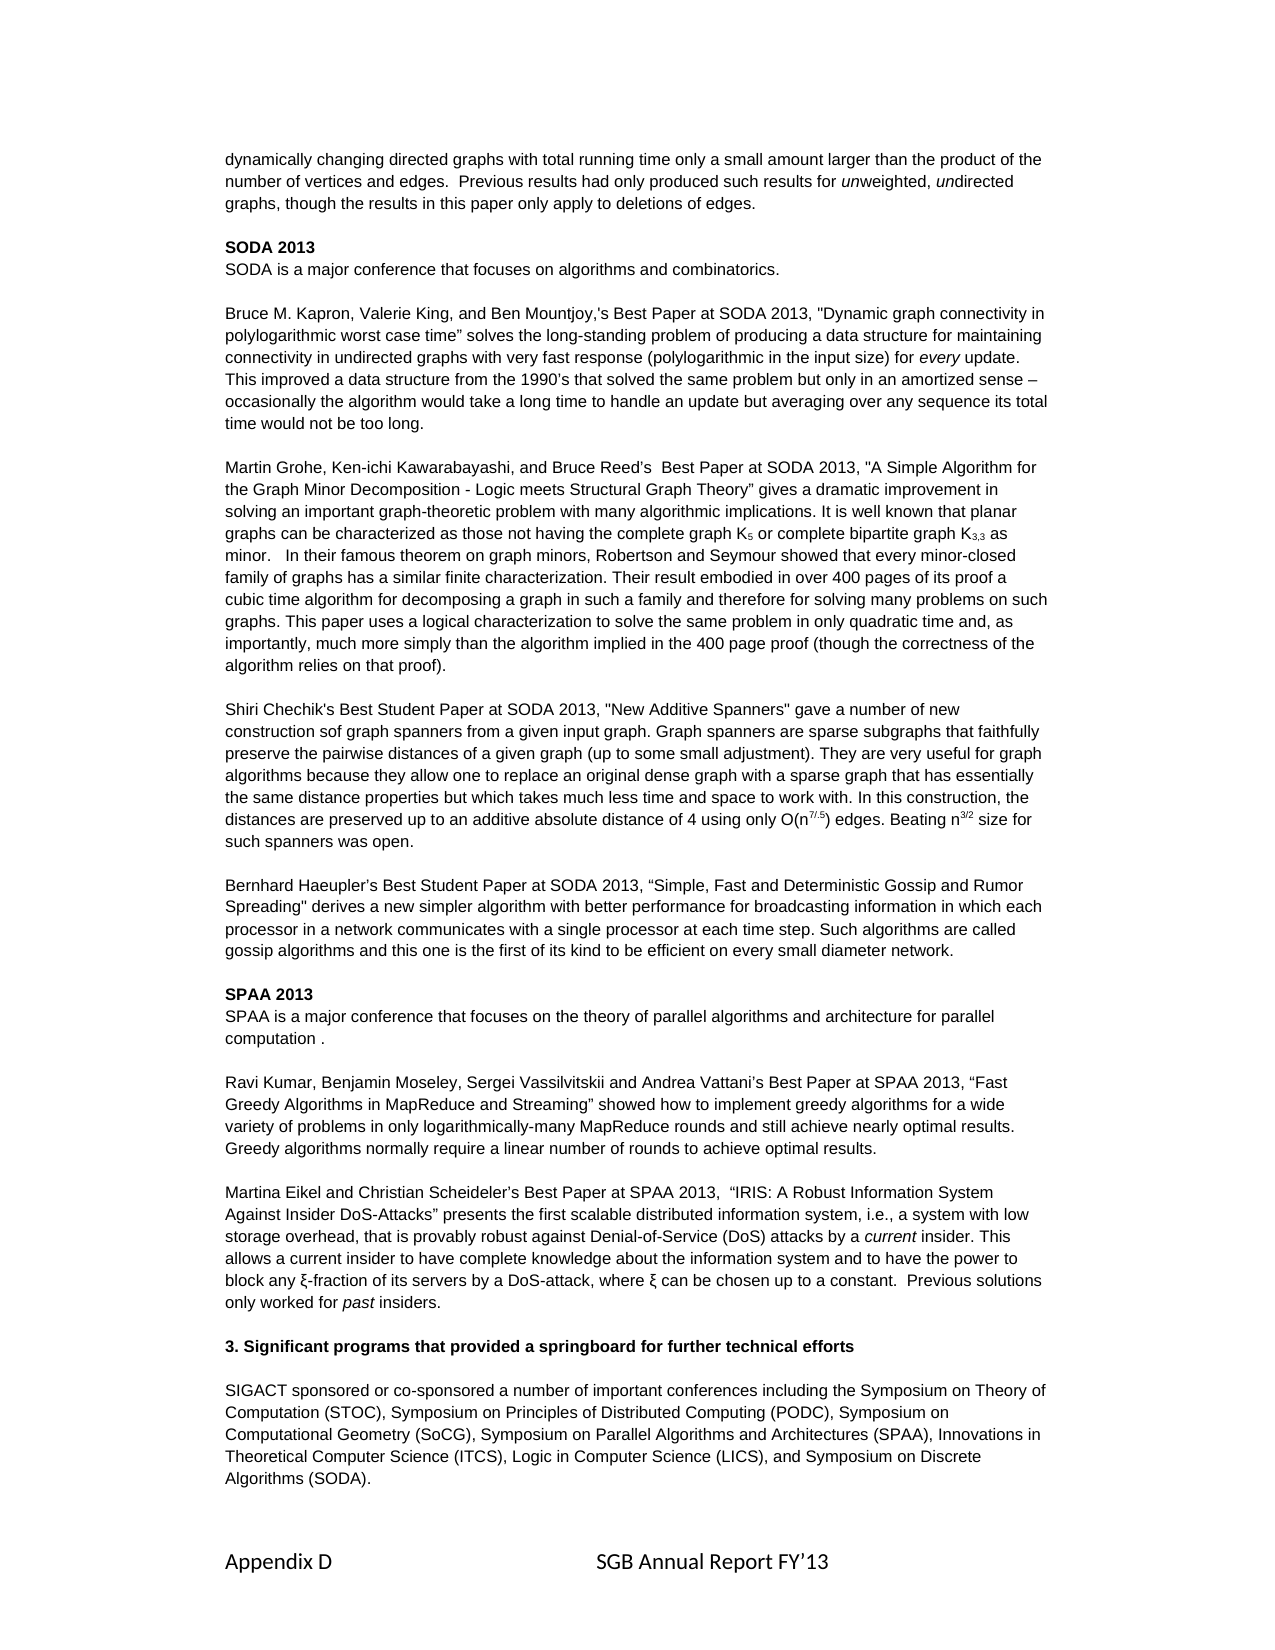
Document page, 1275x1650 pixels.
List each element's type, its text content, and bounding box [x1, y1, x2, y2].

text 3. Significant programs that provided a springboard for further technical efforts [225, 1337, 1050, 1356]
text Bernhard Haeupler’s Best Student Paper at SODA 2013, “Simple, Fast and Deterministic Gossip and Rumor Spreading" derives a new simpler algorithm with better performance for broadcasting information in which each processor in a network communicates with a single processor at each time step. Such algorithms are called gossip algorithms and this one is the first of its kind to be efficient on every small diameter network. [225, 875, 1050, 960]
text SPAA 2013 [225, 985, 1050, 1004]
text Martina Eikel and Christian Scheideler’s Best Paper at SPAA 2013, “IRIS: A Robust Information System Against Insider DoS-Attacks” presents the first scalable distributed information system, i.e., a system with low storage overhead, that is provably robust against Denial-of-Service (DoS) attacks by a current insider. This allows a current insider to have complete knowledge about the information system and to have the power to block any ξ-fraction of its servers by a DoS-attack, where ξ can be chosen up to a constant. Previous solutions only worked for past insiders. [225, 1183, 1050, 1312]
text SODA 2013 [225, 238, 1050, 257]
text SPAA is a major conference that focuses on the theory of parallel algorithms and architecture for parallel computation . [225, 1007, 1050, 1048]
text Bruce M. Kapron, Valerie King, and Ben Mountjoy,'s Best Paper at SODA 2013, "Dynamic graph connectivity in polylogarithmic worst case time” solves the long-standing problem of producing a data structure for maintaining connectivity in undirected graphs with very fast response (polylogarithmic in the input size) for every update. This improved a data structure from the 1990’s that solved the same problem but only in an amortized sense – occasionally the algorithm would take a long time to handle an update but averaging over any sequence its total time would not be too long. [225, 304, 1050, 433]
text Martin Grohe, Ken-ichi Kawarabayashi, and Bruce Reed’s Best Paper at SODA 2013, "A Simple Algorithm for the Graph Minor Decomposition - Logic meets Structural Graph Theory” gives a dramatic improvement in solving an important graph-theoretic problem with many algorithmic implications. It is well known that planar graphs can be characterized as those not having the complete graph K5 or complete bipartite graph K3,3 as minor. In their famous theorem on graph minors, Robertson and Seymour showed that every minor-closed family of graphs has a similar finite characterization. Their result embodied in over 400 pages of its proof a cubic time algorithm for decomposing a graph in such a family and therefore for solving many problems on such graphs. This paper uses a logical characterization to solve the same problem in only quadratic time and, as importantly, much more simply than the algorithm implied in the 400 page proof (though the correctness of the algorithm relies on that proof). Shiri Chechik's Best Student Paper at SODA 2013, "New Additive Spanners" gave a number of new construction sof graph spanners from a given input graph. Graph spanners are sparse subgraphs that faithfully preserve the pairwise distances of a given graph (up to some small adjustment). They are very useful for graph algorithms because they allow one to replace an original dense graph with a sparse graph that has essentially the same distance properties but which takes much less time and space to work with. In this construction, the distances are preserved up to an additive absolute distance of 4 using only O(n7/.5) edges. Beating n3/2 size for such spanners was open. [225, 458, 1050, 851]
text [225, 150, 1050, 213]
text SODA is a major conference that focuses on algorithms and combinatorics. [225, 260, 1050, 279]
text Ravi Kumar, Benjamin Moseley, Sergei Vassilvitskii and Andrea Vattani’s Best Paper at SPAA 2013, “Fast Greedy Algorithms in MapReduce and Streaming” showed how to implement greedy algorithms for a wide variety of problems in only logarithmically-many MapReduce rounds and still achieve nearly optimal results. Greedy algorithms normally require a linear number of rounds to achieve optimal results. [225, 1073, 1050, 1158]
text SIGACT sponsored or co-sponsored a number of important conferences including the Symposium on Theory of Computation (STOC), Symposium on Principles of Distributed Computing (PODC), Symposium on Computational Geometry (SoCG), Symposium on Parallel Algorithms and Architectures (SPAA), Innovations in Theoretical Computer Science (ITCS), Logic in Computer Science (LICS), and Symposium on Discrete Algorithms (SODA). [225, 1381, 1050, 1488]
